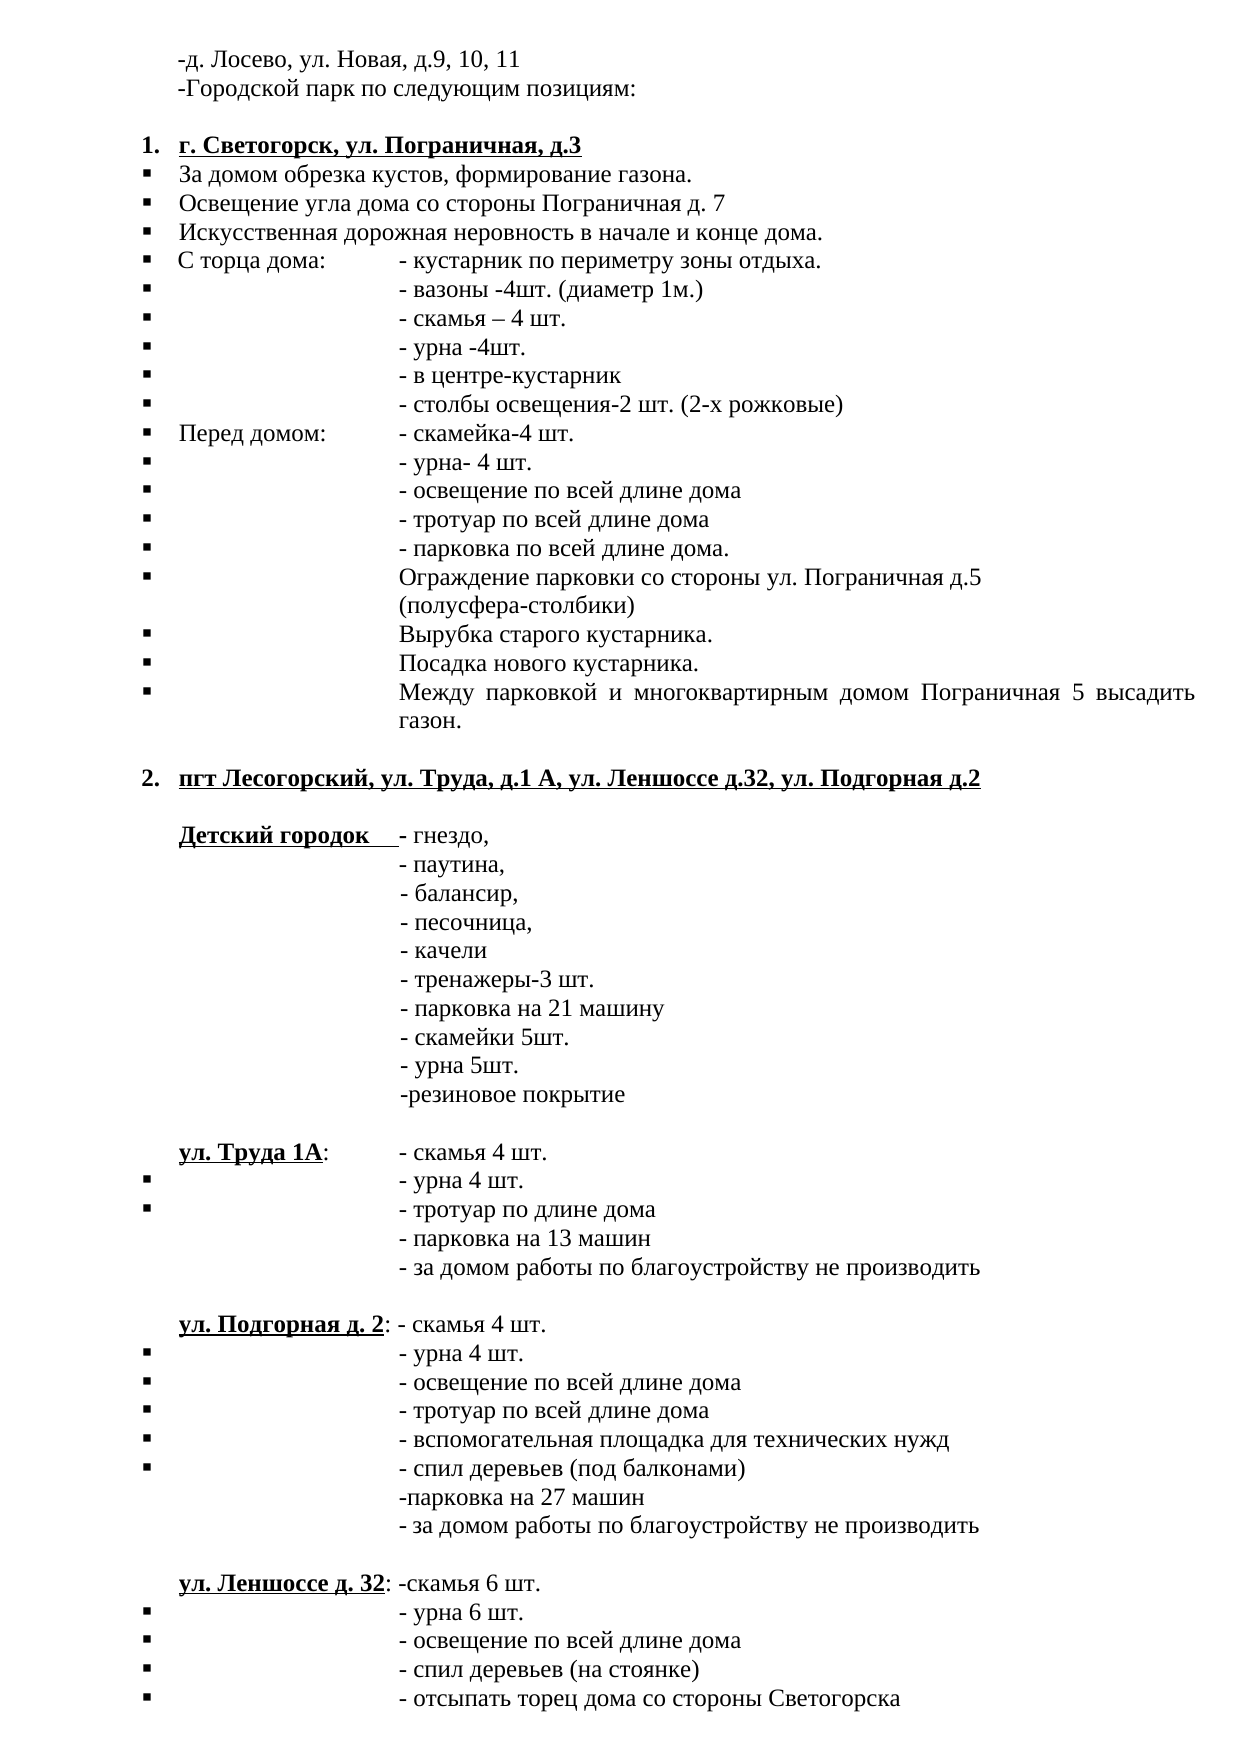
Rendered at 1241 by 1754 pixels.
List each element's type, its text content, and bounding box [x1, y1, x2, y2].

text - за домом работы по благоустройству не производить [398, 1511, 1196, 1539]
list - парковка на 13 машин [398, 1223, 1196, 1252]
list - освещение по всей длине дома [141, 476, 1196, 504]
list - парковка по всей длине дома. [141, 533, 1196, 562]
list - освещение по всей длине дома [141, 1626, 1196, 1654]
list Перед домом: - скамейка-4 шт. [141, 418, 1196, 447]
list За домом обрезка кустов, формирование газона. [141, 159, 1196, 188]
list - урна 4 шт. [141, 1338, 1196, 1367]
list - тротуар по длине дома [141, 1194, 1196, 1223]
list ул. Подгорная д. 2: - скамья 4 шт. [178, 1309, 1196, 1338]
list - тренажеры-3 шт. [400, 964, 1196, 993]
list - урна 6 шт. [141, 1597, 1196, 1626]
list Ограждение парковки со стороны ул. Пограничная д.5 (полусфера-столбики) [103, 562, 1196, 619]
list -резиновое покрытие [400, 1079, 1196, 1108]
list Освещение угла дома со стороны Пограничная д. 7 [141, 188, 1196, 217]
list - скамья – 4 шт. [103, 303, 1196, 332]
list - в центре-кустарник [103, 361, 1196, 389]
list пгт Лесогорский, ул. Труда, д.1 А, ул. Леншоссе д.32, ул. Подгорная д.2 [141, 763, 1196, 792]
list - спил деревьев (под балконами) [141, 1453, 1196, 1482]
list - за домом работы по благоустройству не производить [398, 1252, 1196, 1281]
list Вырубка старого кустарника. [141, 619, 1196, 648]
list -д. Лосево, ул. Новая, д.9, 10, 11 [103, 44, 1196, 73]
list - вспомогательная площадка для технических нужд [141, 1424, 1196, 1453]
list - скамейки 5шт. [400, 1022, 1196, 1051]
list - столбы освещения-2 шт. (2-х рожковые) [103, 389, 1196, 418]
list С торца дома: - кустарник по периметру зоны отдыха. [103, 246, 1196, 274]
list - спил деревьев (на стоянке) [141, 1654, 1196, 1683]
list г. Светогорск, ул. Пограничная, д.3 [141, 131, 1196, 159]
list Посадка нового кустарника. [141, 648, 1196, 677]
list - балансир, [400, 878, 1196, 907]
list - урна- 4 шт. [141, 447, 1196, 476]
list - урна 5шт. [400, 1051, 1196, 1079]
list - урна 4 шт. [141, 1166, 1196, 1194]
list -Городской парк по следующим позициям: [103, 73, 1196, 102]
list - отсыпать торец дома со стороны Светогорска [141, 1683, 1196, 1712]
list - паутина, [326, 849, 1196, 878]
list - вазоны -4шт. (диаметр 1м.) [103, 274, 1196, 303]
list Между парковкой и многоквартирным домом Пограничная 5 высадить газон. [141, 677, 1196, 734]
list Искусственная дорожная неровность в начале и конце дома. [141, 217, 1196, 246]
list ул. Труда 1А: - скамья 4 шт. [178, 1137, 1196, 1166]
text -парковка на 27 машин [398, 1482, 1196, 1511]
list - качели [400, 936, 1196, 964]
list - урна -4шт. [103, 332, 1196, 361]
list - тротуар по всей длине дома [141, 504, 1196, 533]
list - песочница, [400, 907, 1196, 936]
list - парковка на 21 машину [400, 993, 1196, 1022]
list - освещение по всей длине дома [141, 1367, 1196, 1396]
list Детский городок - гнездо, [178, 821, 1196, 849]
list ул. Леншоссе д. 32: -скамья 6 шт. [178, 1568, 1196, 1597]
list - тротуар по всей длине дома [141, 1396, 1196, 1424]
